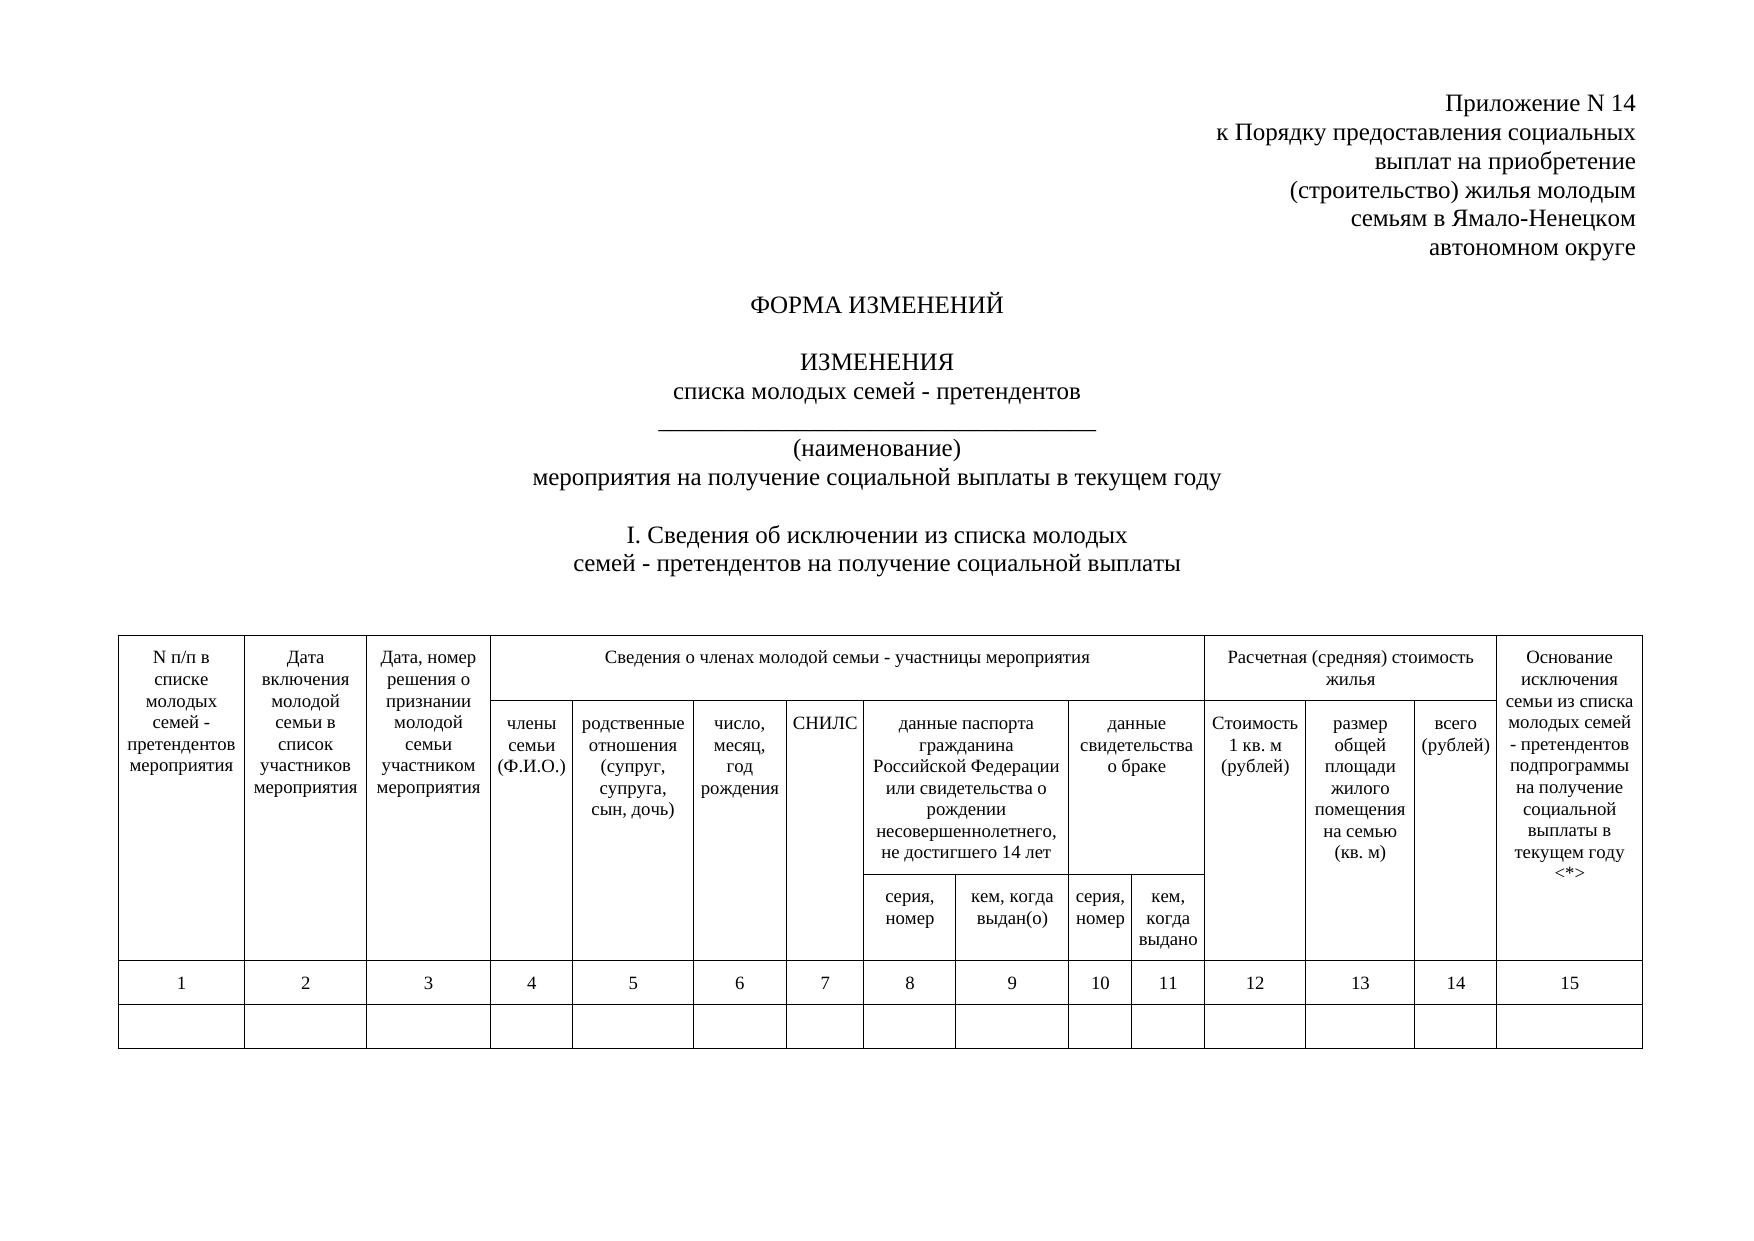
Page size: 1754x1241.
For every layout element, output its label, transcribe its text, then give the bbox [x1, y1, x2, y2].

table_cell 7 [787, 961, 863, 1004]
table_header Основание исключения семьи из списка молодых семей - претендентов подпрограммы на получение социальной выплаты в текущем году <*> [1497, 636, 1642, 960]
text семьям в Ямало-Ненецком [118, 203, 1636, 232]
table_cell [694, 1005, 786, 1048]
table_cell 10 [1069, 961, 1131, 1004]
table_cell [1132, 1005, 1204, 1048]
text ФОРМА ИЗМЕНЕНИЙ [118, 290, 1636, 318]
table_cell серия, номер [1069, 875, 1131, 960]
table_cell СНИЛС [787, 701, 863, 960]
table_cell 12 [1205, 961, 1305, 1004]
table_cell 3 [367, 961, 490, 1004]
text мероприятия на получение социальной выплаты в текущем году [118, 462, 1636, 491]
table_cell [864, 1005, 955, 1048]
table_cell размер общей площади жилого помещения на семью (кв. м) [1306, 701, 1414, 960]
table_cell [956, 1005, 1068, 1048]
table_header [119, 636, 244, 960]
text Приложение N 14 [118, 88, 1636, 117]
table_cell родственные отношения (супруг, супруга, сын, дочь) [573, 701, 693, 960]
text списка молодых семей - претендентов [118, 376, 1636, 405]
table_cell всего (рублей) [1415, 701, 1496, 960]
table_cell [367, 1005, 490, 1048]
table_cell [1205, 1005, 1305, 1048]
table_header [245, 636, 366, 960]
text (наименование) [118, 433, 1636, 462]
table_cell [245, 1005, 366, 1048]
table_cell 8 [864, 961, 955, 1004]
text выплат на приобретение [118, 146, 1636, 175]
table_cell [1306, 1005, 1414, 1048]
table_cell 2 [245, 961, 366, 1004]
text ИЗМЕНЕНИЯ [118, 347, 1636, 376]
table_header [367, 636, 490, 960]
table_header Сведения о членах молодой семьи - участницы мероприятия [491, 636, 1204, 700]
table_cell [787, 1005, 863, 1048]
table_cell [119, 1005, 244, 1048]
table_cell члены семьи (Ф.И.О.) [491, 701, 572, 960]
text I. Сведения об исключении из списка молодых [118, 520, 1636, 548]
table_cell 9 [956, 961, 1068, 1004]
table_cell 1 [119, 961, 244, 1004]
text к Порядку предоставления социальных [118, 117, 1636, 146]
text ___________________________________ [118, 405, 1636, 433]
table_cell 5 [573, 961, 693, 1004]
table_cell Стоимость 1 кв. м (рублей) [1205, 701, 1305, 960]
table_cell 11 [1132, 961, 1204, 1004]
table_cell кем, когда выдано [1132, 875, 1204, 960]
text автономном округе [118, 232, 1636, 261]
table_cell [1415, 1005, 1496, 1048]
text семей - претендентов на получение социальной выплаты [118, 548, 1636, 577]
table_cell 13 [1306, 961, 1414, 1004]
table_cell [491, 1005, 572, 1048]
table_cell 15 [1497, 961, 1642, 1004]
text (строительство) жилья молодым [118, 175, 1636, 203]
table_cell данные паспорта гражданина Российской Федерации или свидетельства о рождении несовершеннолетнего, не достигшего 14 лет [864, 701, 1068, 873]
table_cell 14 [1415, 961, 1496, 1004]
table_cell [573, 1005, 693, 1048]
table_cell серия, номер [864, 875, 955, 960]
table_cell [1497, 1005, 1642, 1048]
table_cell [1069, 1005, 1131, 1048]
table_cell 6 [694, 961, 786, 1004]
table_header Расчетная (средняя) стоимость жилья [1205, 636, 1496, 700]
table_cell кем, когда выдан(о) [956, 875, 1068, 960]
table_cell число, месяц, год рождения [694, 701, 786, 960]
table_cell данные свидетельства о браке [1069, 701, 1204, 873]
table_cell 4 [491, 961, 572, 1004]
